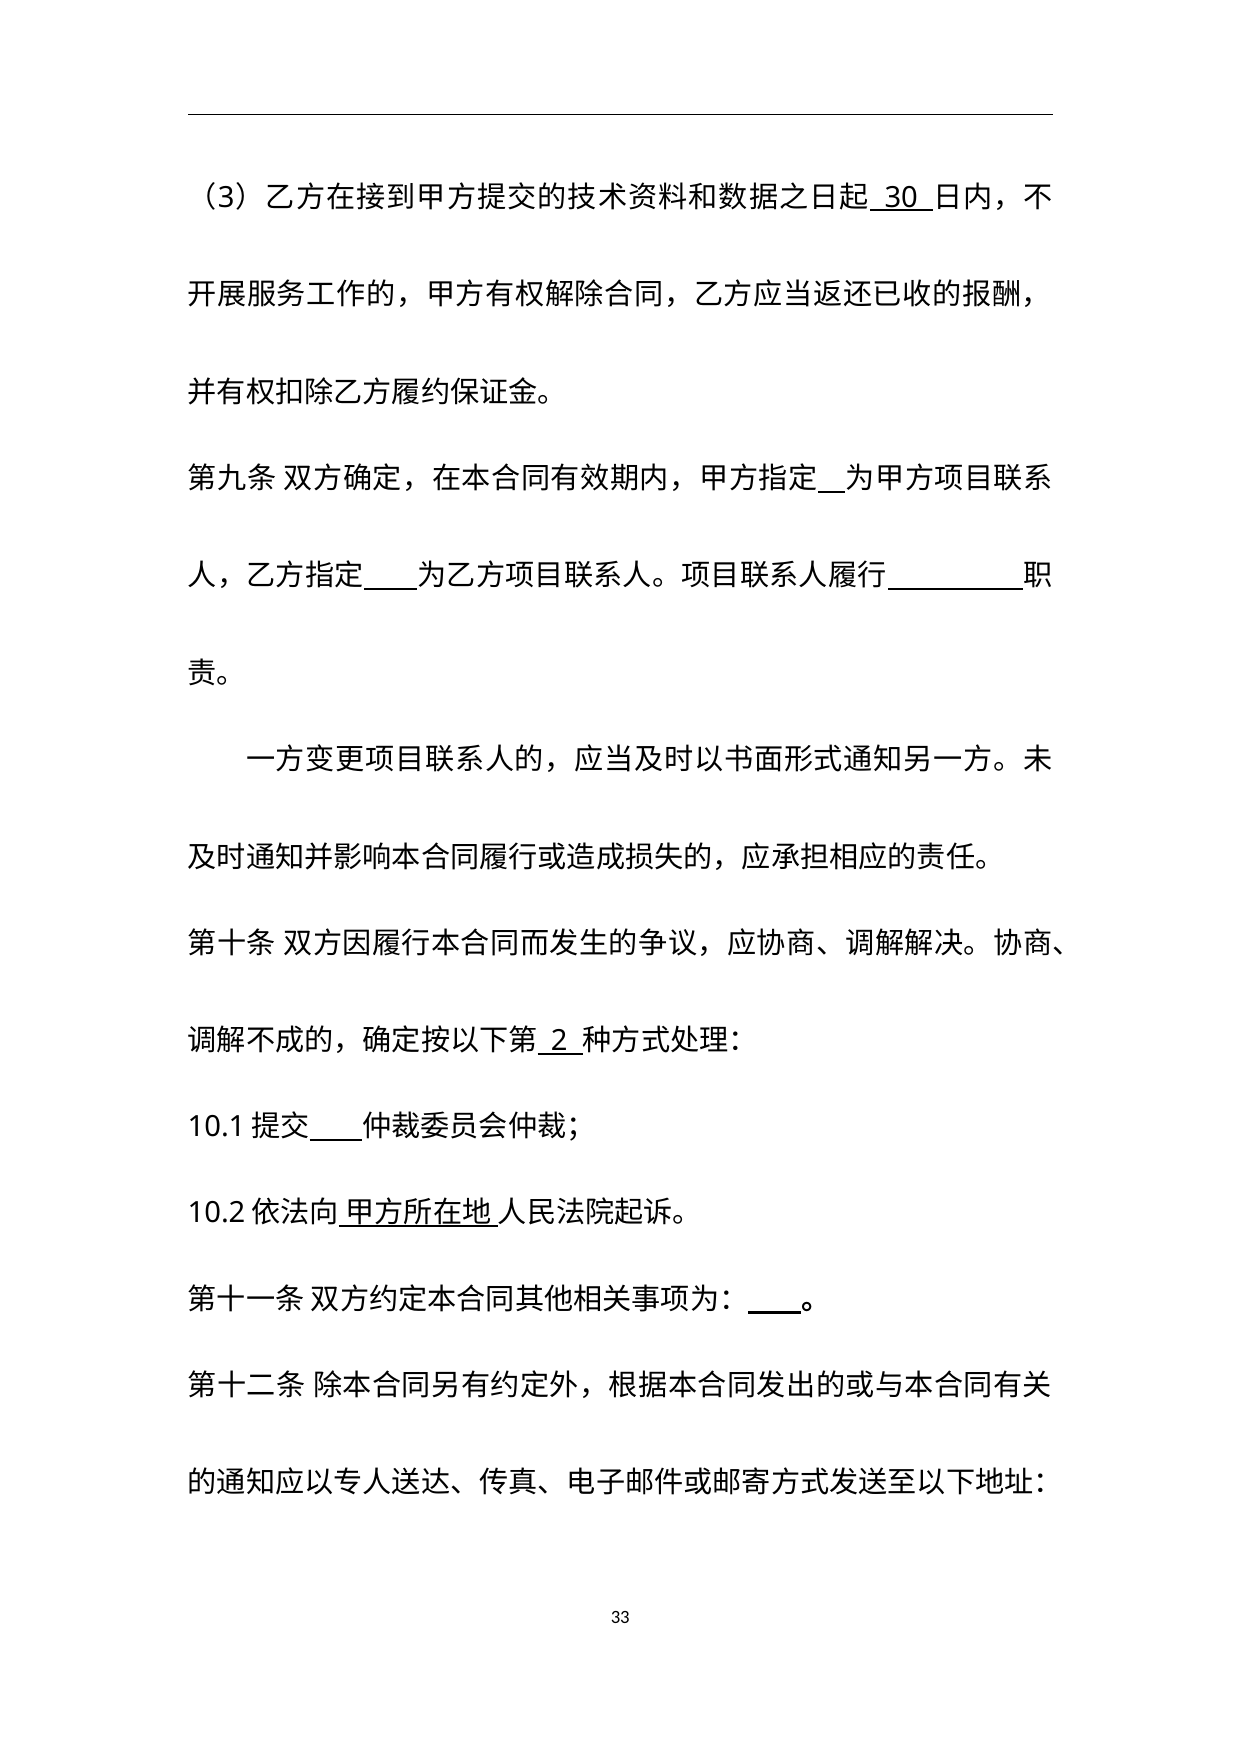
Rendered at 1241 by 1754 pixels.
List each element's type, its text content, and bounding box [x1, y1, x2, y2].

text 第十条 双方因履行本合同而发生的争议，应协商、调解解决。协商、调解不成的，确定按以下第 2 种方式处理： [187, 908, 1053, 1070]
text 第十一条 双方约定本合同其他相关事项为： 。 [187, 1264, 1053, 1329]
text 第九条 双方确定，在本合同有效期内，甲方指定 为甲方项目联系人，乙方指定 为乙方项目联系人。项目联系人履行 职责。 [187, 443, 1053, 703]
text 一方变更项目联系人的，应当及时以书面形式通知另一方。未及时通知并影响本合同履行或造成损失的，应承担相应的责任。 [187, 724, 1053, 887]
text 10.2依法向 甲方所在地 人民法院起诉。 [187, 1178, 1053, 1243]
text （3）乙方在接到甲方提交的技术资料和数据之日起 30 日内，不开展服务工作的，甲方有权解除合同，乙方应当返还已收的报酬，并有权扣除乙方履约保证金。 [187, 162, 1053, 422]
text 第十二条 除本合同另有约定外，根据本合同发出的或与本合同有关的通知应以专人送达、传真、电子邮件或邮寄方式发送至以下地址： [187, 1350, 1053, 1512]
text 10.1提交 仲裁委员会仲裁； [187, 1092, 1053, 1157]
